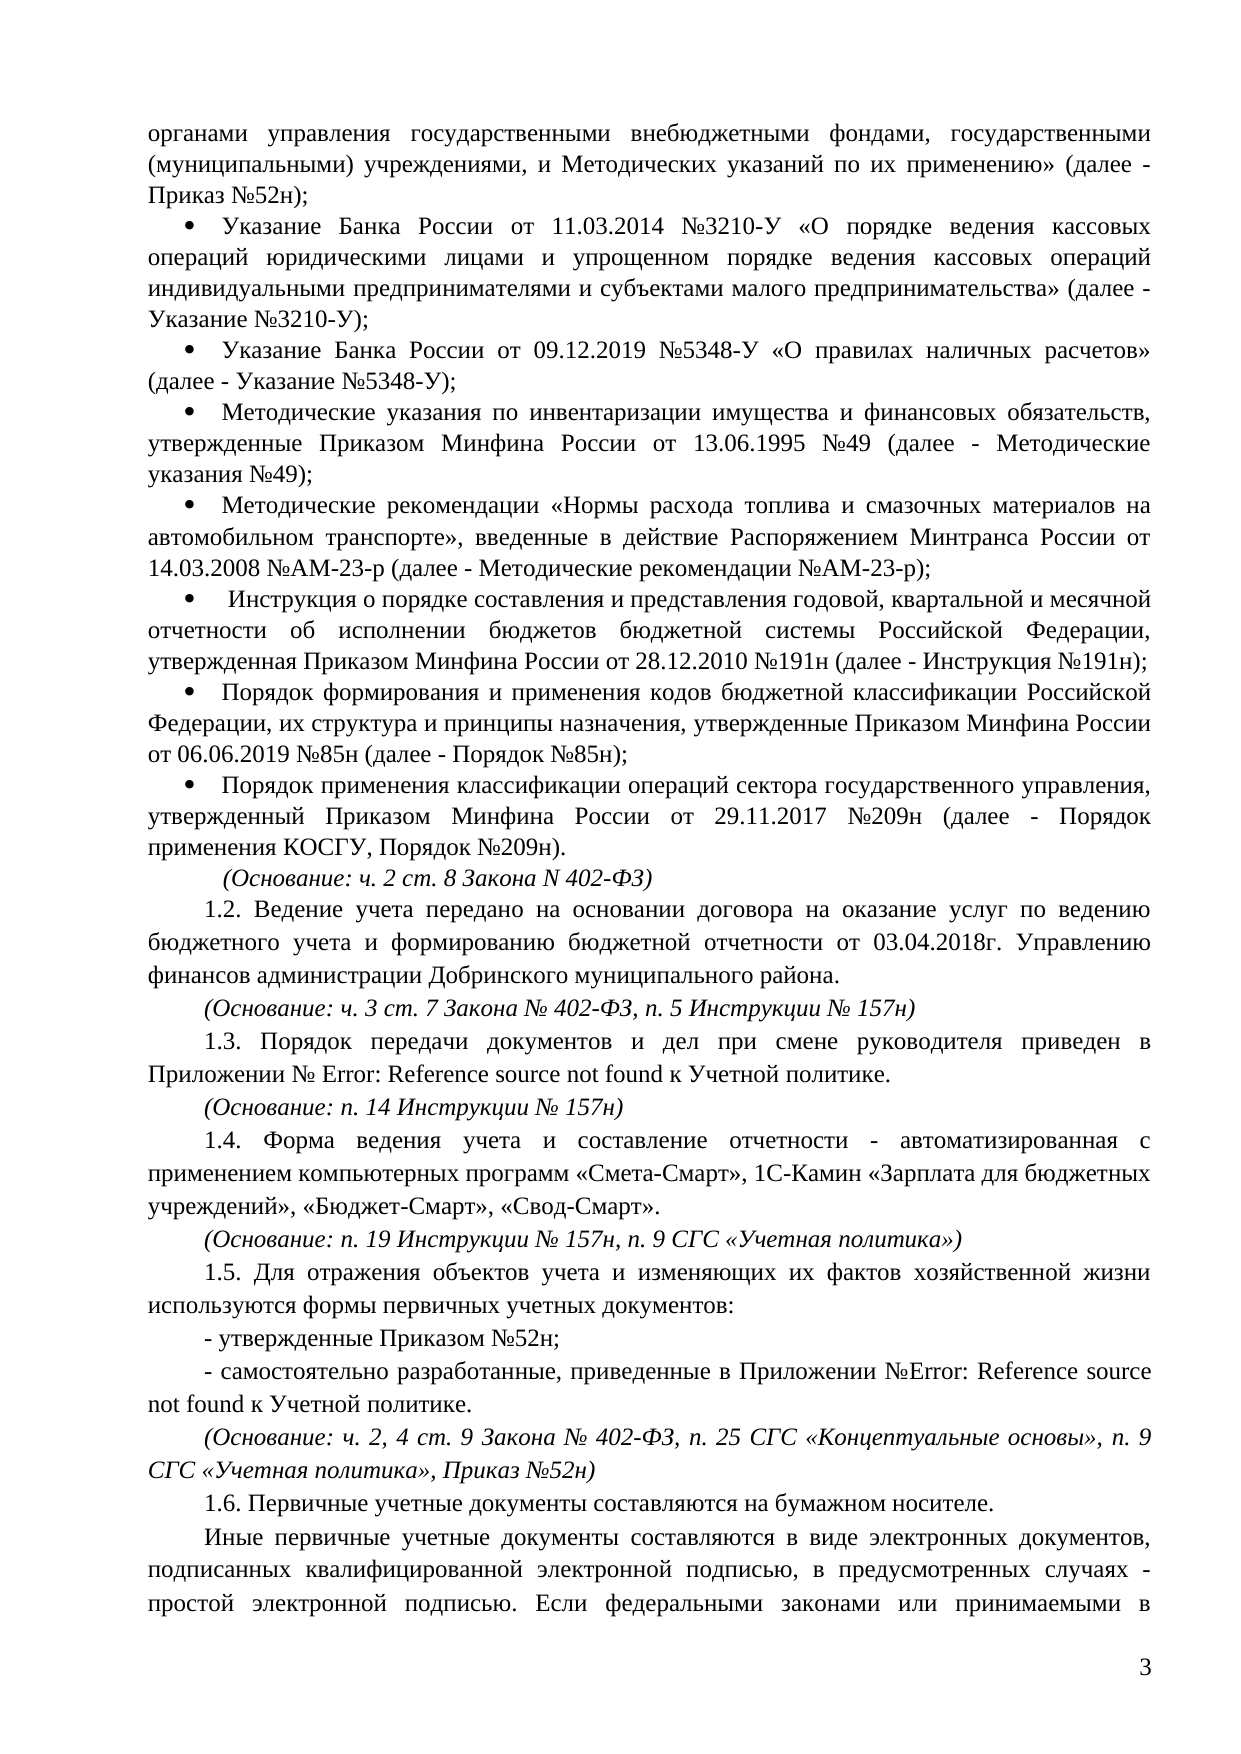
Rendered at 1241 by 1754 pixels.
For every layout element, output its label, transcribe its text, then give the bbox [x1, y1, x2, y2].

list Указание Банка России от 11.03.2014 №3210-У «О порядке ведения кассовых операций юридическими лицами и упрощенном порядке ведения кассовых операций индивидуальными предпринимателями и субъектами малого предпринимательства» (далее - Указание №3210-У); [148, 211, 1152, 333]
text 1.2. Ведение учета передано на основании договора на оказание услуг по ведению бюджетного учета и формированию бюджетной отчетности от 03.04.2018г. Управлению финансов администрации Добринского муниципального района. [148, 894, 1152, 989]
list Методические указания по инвентаризации имущества и финансовых обязательств, утвержденные Приказом Минфина России от 13.06.1995 №49 (далее - Методические указания №49); [148, 397, 1152, 488]
text 1.6. Первичные учетные документы составляются на бумажном носителе. [148, 1488, 1152, 1517]
text 1.5. Для отражения объектов учета и изменяющих их фактов хозяйственной жизни используются формы первичных учетных документов: [148, 1257, 1152, 1319]
text (Основание: п. 19 Инструкции № 157н, п. 9 СГС «Учетная политика») [148, 1224, 1152, 1253]
list Указание Банка России от 09.12.2019 №5348-У «О правилах наличных расчетов» (далее - Указание №5348-У); [148, 335, 1152, 395]
list Инструкция о порядке составления и представления годовой, квартальной и месячной отчетности об исполнении бюджетов бюджетной системы Российской Федерации, утвержденная Приказом Минфина России от 28.12.2010 №191н (далее - Инструкция №191н); [148, 584, 1152, 674]
text (Основание: ч. 3 ст. 7 Закона № 402-ФЗ, п. 5 Инструкции № 157н) [148, 993, 1152, 1022]
list Порядок применения классификации операций сектора государственного управления, утвержденный Приказом Минфина России от 29.11.2017 №209н (далее - Порядок применения КОСГУ, Порядок №209н). [148, 770, 1152, 861]
list Порядок формирования и применения кодов бюджетной классификации Российской Федерации, их структура и принципы назначения, утвержденные Приказом Минфина России от 06.06.2019 №85н (далее - Порядок №85н); [148, 677, 1152, 768]
text (Основание: п. 14 Инструкции № 157н) [148, 1092, 1152, 1121]
list Методические рекомендации «Нормы расхода топлива и смазочных материалов на автомобильном транспорте», введенные в действие Распоряжением Минтранса России от 14.03.2008 №АМ-23-р (далее - Методические рекомендации №АМ-23-р); [148, 491, 1152, 581]
text 1.4. Форма ведения учета и составление отчетности - автоматизированная с применением компьютерных программ «Смета-Смарт», 1С-Камин «Зарплата для бюджетных учреждений», «Бюджет-Смарт», «Свод-Смарт». [148, 1125, 1152, 1220]
text - утвержденные Приказом №52н; [148, 1323, 1152, 1352]
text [148, 1522, 1152, 1616]
text (Основание: ч. 2, 4 ст. 9 Закона № 402-ФЗ, п. 25 СГС «Концептуальные основы», п. 9 СГС «Учетная политика», Приказ №52н) [148, 1422, 1152, 1484]
list (Основание: ч. 2 ст. 8 Закона N 402-ФЗ) [223, 863, 1152, 892]
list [148, 118, 1152, 209]
